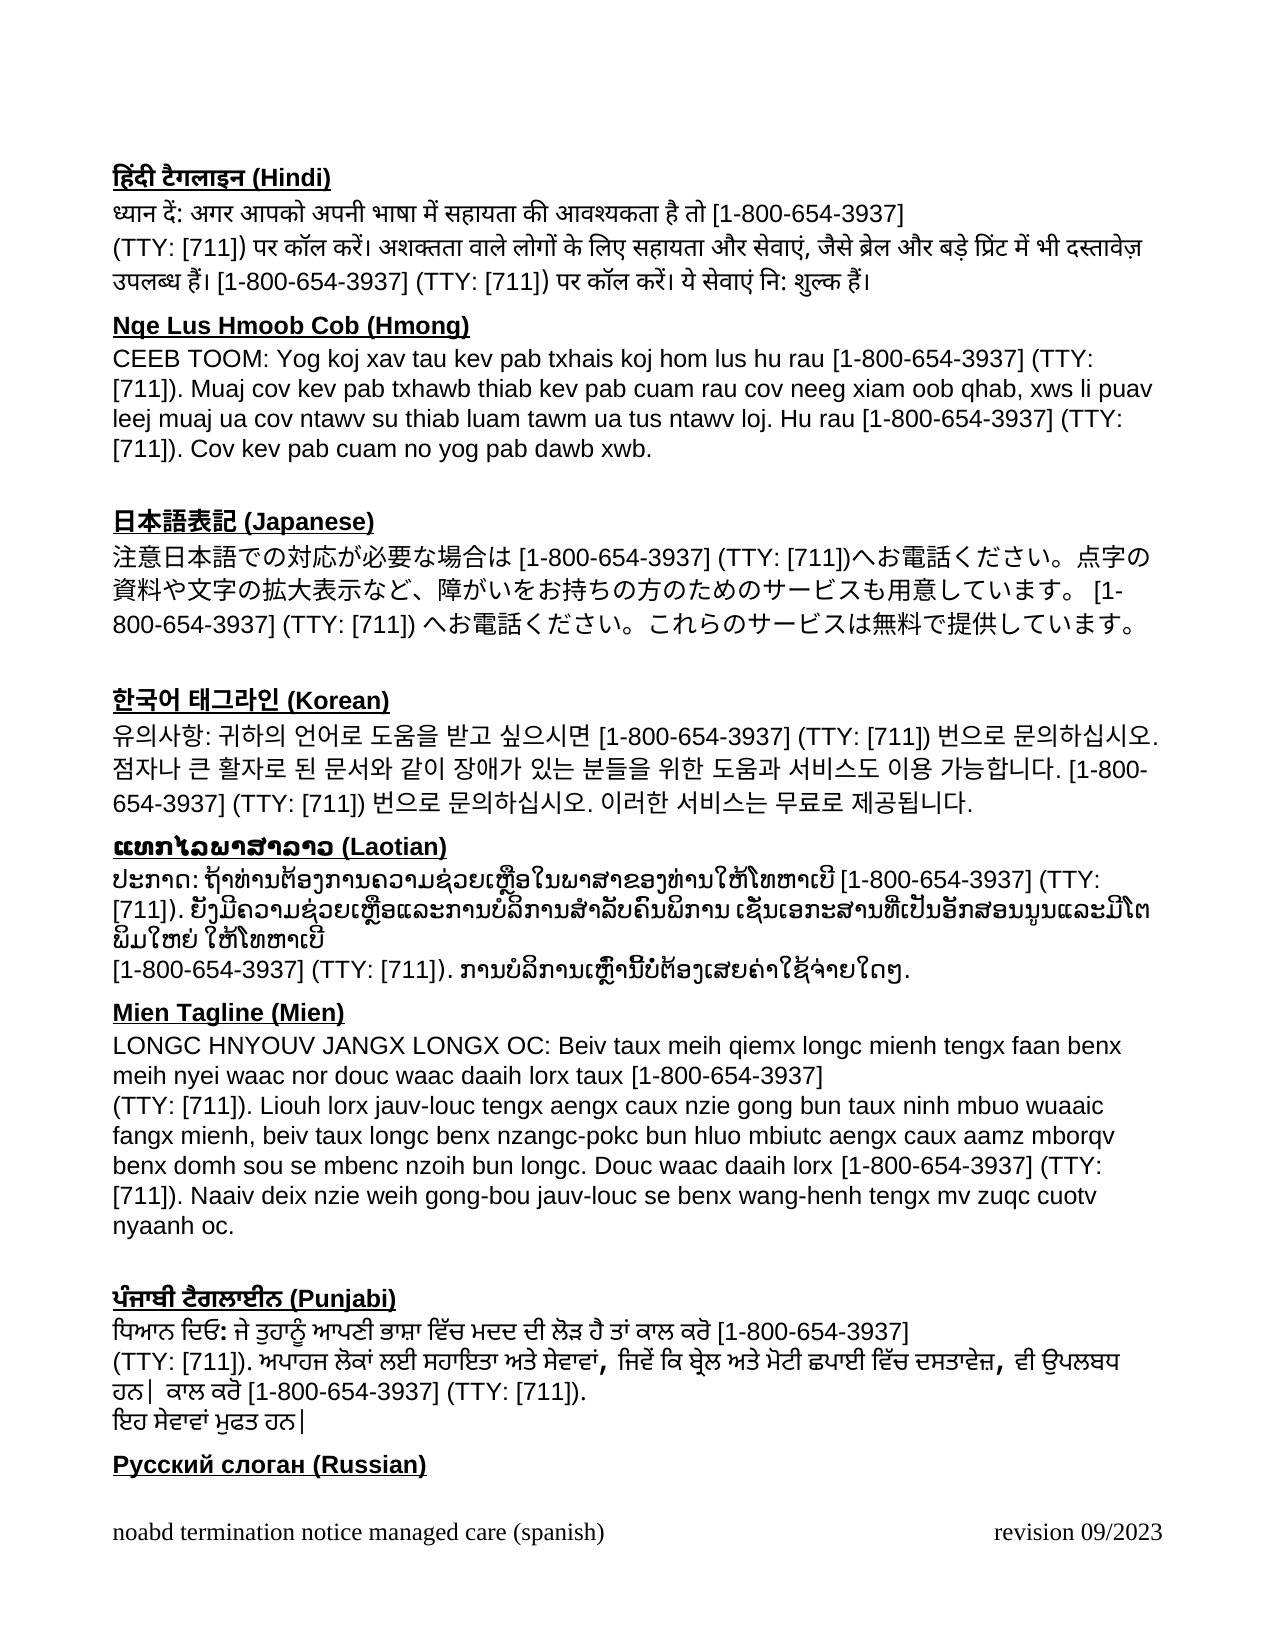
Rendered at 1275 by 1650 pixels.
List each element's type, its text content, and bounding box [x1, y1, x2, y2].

text ປະກາດ: ຖ້າທ່ານຕ້ອງການຄວາມຊ່ວຍເຫຼືອໃນພາສາຂອງທ່ານໃຫ້ໂທຫາເບີ [1-800-654-3937] (TTY: [711]). ຍັງມີຄວາມຊ່ວຍເຫຼືອແລະການບໍລິການສຳລັບຄົນພິການ ເຊັ່ນເອກະສານທີ່ເປັນອັກສອນນູນແລະມີໂຕພິມໃຫຍ່ ໃຫ້ໂທຫາເບີ [1-800-654-3937] (TTY: [711]). ການບໍລິການເຫຼົ່ານີ້ບໍ່ຕ້ອງເສຍຄ່າໃຊ້ຈ່າຍໃດໆ. [112, 865, 1162, 985]
text 유의사항: 귀하의 언어로 도움을 받고 싶으시면 [1-800-654-3937] (TTY: [711]) 번으로 문의하십시오. 점자나 큰 활자로 된 문서와 같이 장애가 있는 분들을 위한 도움과 서비스도 이용 가능합니다. [1-800-654-3937] (TTY: [711]) 번으로 문의하십시오. 이러한 서비스는 무료로 제공됩니다. [112, 719, 1162, 819]
text हिंदी टैगलाइन (Hindi) [112, 150, 1162, 196]
text Nqe Lus Hmoob Cob (Hmong) [112, 298, 1162, 344]
text ਧਿਆਨ ਦਿਓ: ਜੇ ਤੁਹਾਨੂੰ ਆਪਣੀ ਭਾਸ਼ਾ ਵਿੱਚ ਮਦਦ ਦੀ ਲੋੜ ਹੈ ਤਾਂ ਕਾਲ ਕਰੋ [1-800-654-3937] (TTY: [711]). ਅਪਾਹਜ ਲੋਕਾਂ ਲਈ ਸਹਾਇਤਾ ਅਤੇ ਸੇਵਾਵਾਂ, ਜਿਵੇਂ ਕਿ ਬ੍ਰੇਲ ਅਤੇ ਮੋਟੀ ਛਪਾਈ ਵਿੱਚ ਦਸਤਾਵੇਜ਼, ਵੀ ਉਪਲਬਧ ਹਨ| ਕਾਲ ਕਰੋ [1-800-654-3937] (TTY: [711]). ਇਹ ਸੇਵਾਵਾਂ ਮੁਫਤ ਹਨ| [112, 1316, 1162, 1436]
text Mien Tagline (Mien) [112, 985, 1162, 1031]
text Русский слоган (Russian) [112, 1436, 1162, 1482]
text 注意日本語での対応が必要な場合は [1-800-654-3937] (TTY: [711])へお電話ください。点字の資料や文字の拡大表示など、障がいをお持ちの方のためのサービスも用意しています。 [1-800-654-3937] (TTY: [711]) へお電話ください。これらのサービスは無料で提供しています。 [112, 540, 1162, 640]
text 한국어 태그라인 (Korean) [112, 673, 1162, 719]
text ແທກໄລພາສາລາວ (Laotian) [112, 819, 1162, 865]
text CEEB TOOM: Yog koj xav tau kev pab txhais koj hom lus hu rau [1-800-654-3937] (TTY: [711]). Muaj cov kev pab txhawb thiab kev pab cuam rau cov neeg xiam oob qhab, xws li puav leej muaj ua cov ntawv su thiab luam tawm ua tus ntawv loj. Hu rau [1-800-654-3937] (TTY: [711]). Cov kev pab cuam no yog pab dawb xwb. [112, 344, 1162, 464]
text ध्यान दें: अगर आपको अपनी भाषा में सहायता की आवश्यकता है तो [1-800-654-3937] (TTY: [711]) पर कॉल करें। अशक्तता वाले लोगों के लिए सहायता और सेवाएं, जैसे ब्रेल और बड़े प्रिंट में भी दस्तावेज़ उपलब्ध हैं। [1-800-654-3937] (TTY: [711]) पर कॉल करें। ये सेवाएं नि: शुल्क हैं। [112, 196, 1162, 298]
text LONGC HNYOUV JANGX LONGX OC: Beiv taux meih qiemx longc mienh tengx faan benx meih nyei waac nor douc waac daaih lorx taux [1-800-654-3937] (TTY: [711]). Liouh lorx jauv-louc tengx aengx caux nzie gong bun taux ninh mbuo wuaaic fangx mienh, beiv taux longc benx nzangc-pokc bun hluo mbiutc aengx caux aamz mborqv benx domh sou se mbenc nzoih bun longc. Douc waac daaih lorx [1-800-654-3937] (TTY: [711]). Naaiv deix nzie weih gong-bou jauv-louc se benx wang-henh tengx mv zuqc cuotv nyaanh oc. [112, 1031, 1162, 1241]
text ਪੰਜਾਬੀ ਟੈਗਲਾਈਨ (Punjabi) [112, 1271, 1162, 1316]
text 日本語表記 (Japanese) [112, 494, 1162, 540]
